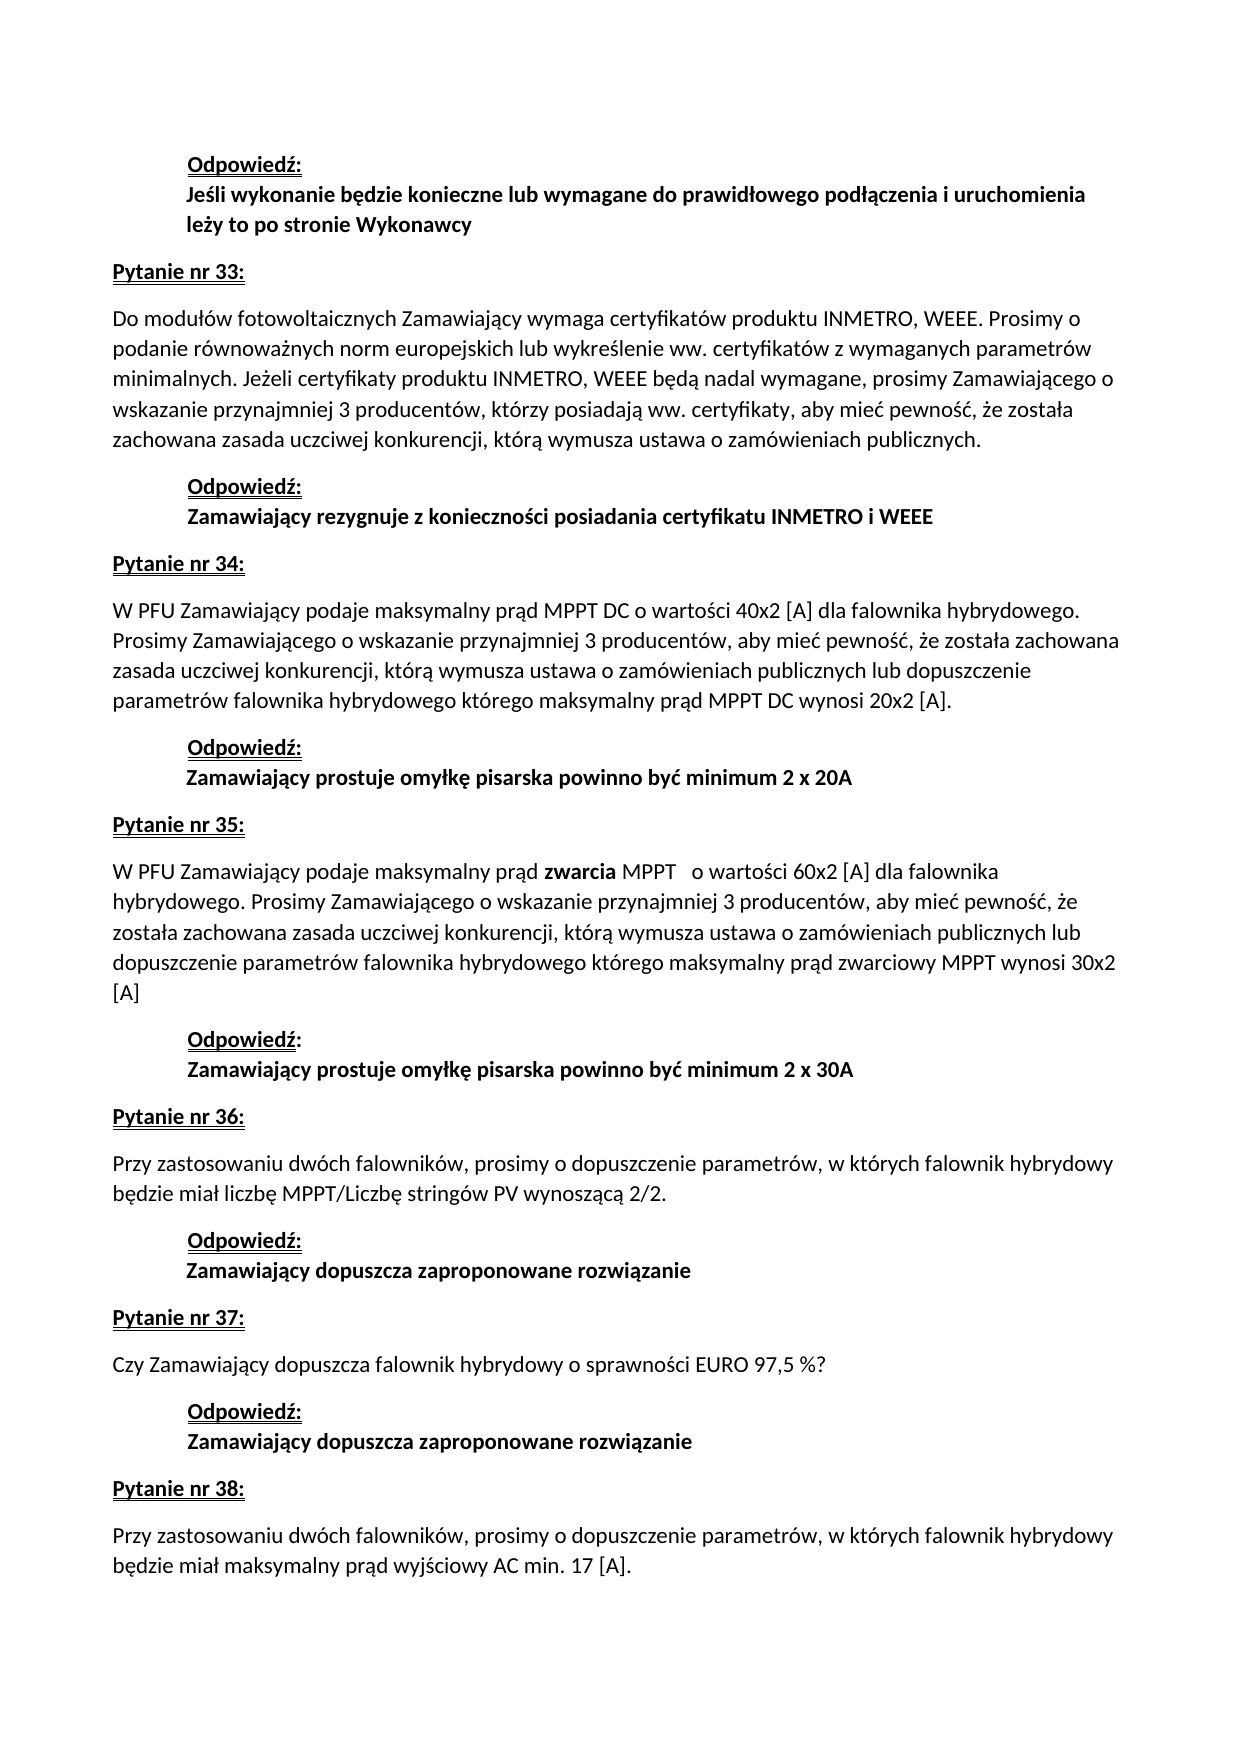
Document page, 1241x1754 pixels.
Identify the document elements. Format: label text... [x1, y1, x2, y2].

list Zamawiający prostuje omyłkę pisarska powinno być minimum 2 x 30A [187, 1055, 1128, 1083]
text Pytanie nr 36: [112, 1102, 1128, 1130]
text Czy Zamawiający dopuszcza falownik hybrydowy o sprawności EURO 97,5 %? [112, 1350, 1128, 1378]
text Pytanie nr 33: [112, 257, 1128, 285]
text Zamawiający prostuje omyłkę pisarska powinno być minimum 2 x 20A [186, 763, 1128, 792]
list Odpowiedź: [187, 1397, 1128, 1425]
text Pytanie nr 34: [112, 549, 1128, 577]
list Odpowiedź: [187, 1025, 1128, 1053]
text Zamawiający rezygnuje z konieczności posiadania certyfikatu INMETRO i WEEE [187, 502, 1128, 530]
text Przy zastosowaniu dwóch falowników, prosimy o dopuszczenie parametrów, w których falownik hybrydowy będzie miał maksymalny prąd wyjściowy AC min. 17 [A]. [112, 1521, 1128, 1579]
text W PFU Zamawiający podaje maksymalny prąd MPPT DC o wartości 40x2 [A] dla falownika hybrydowego. Prosimy Zamawiającego o wskazanie przynajmniej 3 producentów, aby mieć pewność, że została zachowana zasada uczciwej konkurencji, którą wymusza ustawa o zamówieniach publicznych lub dopuszczenie parametrów falownika hybrydowego którego maksymalny prąd MPPT DC wynosi 20x2 [A]. [112, 596, 1128, 714]
text Pytanie nr 38: [112, 1474, 1128, 1502]
list Odpowiedź: [187, 472, 1128, 500]
text Pytanie nr 37: [112, 1303, 1128, 1331]
list Odpowiedź: [187, 150, 1128, 178]
list Odpowiedź: [187, 1226, 1128, 1254]
text W PFU Zamawiający podaje maksymalny prąd zwarcia MPPT o wartości 60x2 [A] dla falownika hybrydowego. Prosimy Zamawiającego o wskazanie przynajmniej 3 producentów, aby mieć pewność, że została zachowana zasada uczciwej konkurencji, którą wymusza ustawa o zamówieniach publicznych lub dopuszczenie parametrów falownika hybrydowego którego maksymalny prąd zwarciowy MPPT wynosi 30x2 [A] [112, 857, 1128, 1006]
text Przy zastosowaniu dwóch falowników, prosimy o dopuszczenie parametrów, w których falownik hybrydowy będzie miał liczbę MPPT/Liczbę stringów PV wynoszącą 2/2. [112, 1149, 1128, 1207]
text Zamawiający dopuszcza zaproponowane rozwiązanie [112, 1256, 1128, 1284]
text Do modułów fotowoltaicznych Zamawiający wymaga certyfikatów produktu INMETRO, WEEE. Prosimy o podanie równoważnych norm europejskich lub wykreślenie ww. certyfikatów z wymaganych parametrów minimalnych. Jeżeli certyfikaty produktu INMETRO, WEEE będą nadal wymagane, prosimy Zamawiającego o wskazanie przynajmniej 3 producentów, którzy posiadają ww. certyfikaty, aby mieć pewność, że została zachowana zasada uczciwej konkurencji, którą wymusza ustawa o zamówieniach publicznych. [112, 304, 1128, 453]
text Jeśli wykonanie będzie konieczne lub wymagane do prawidłowego podłączenia i uruchomienia leży to po stronie Wykonawcy [186, 180, 1128, 238]
list Odpowiedź: [187, 733, 1128, 761]
list Zamawiający dopuszcza zaproponowane rozwiązanie [187, 1427, 1128, 1455]
text Pytanie nr 35: [112, 810, 1128, 838]
